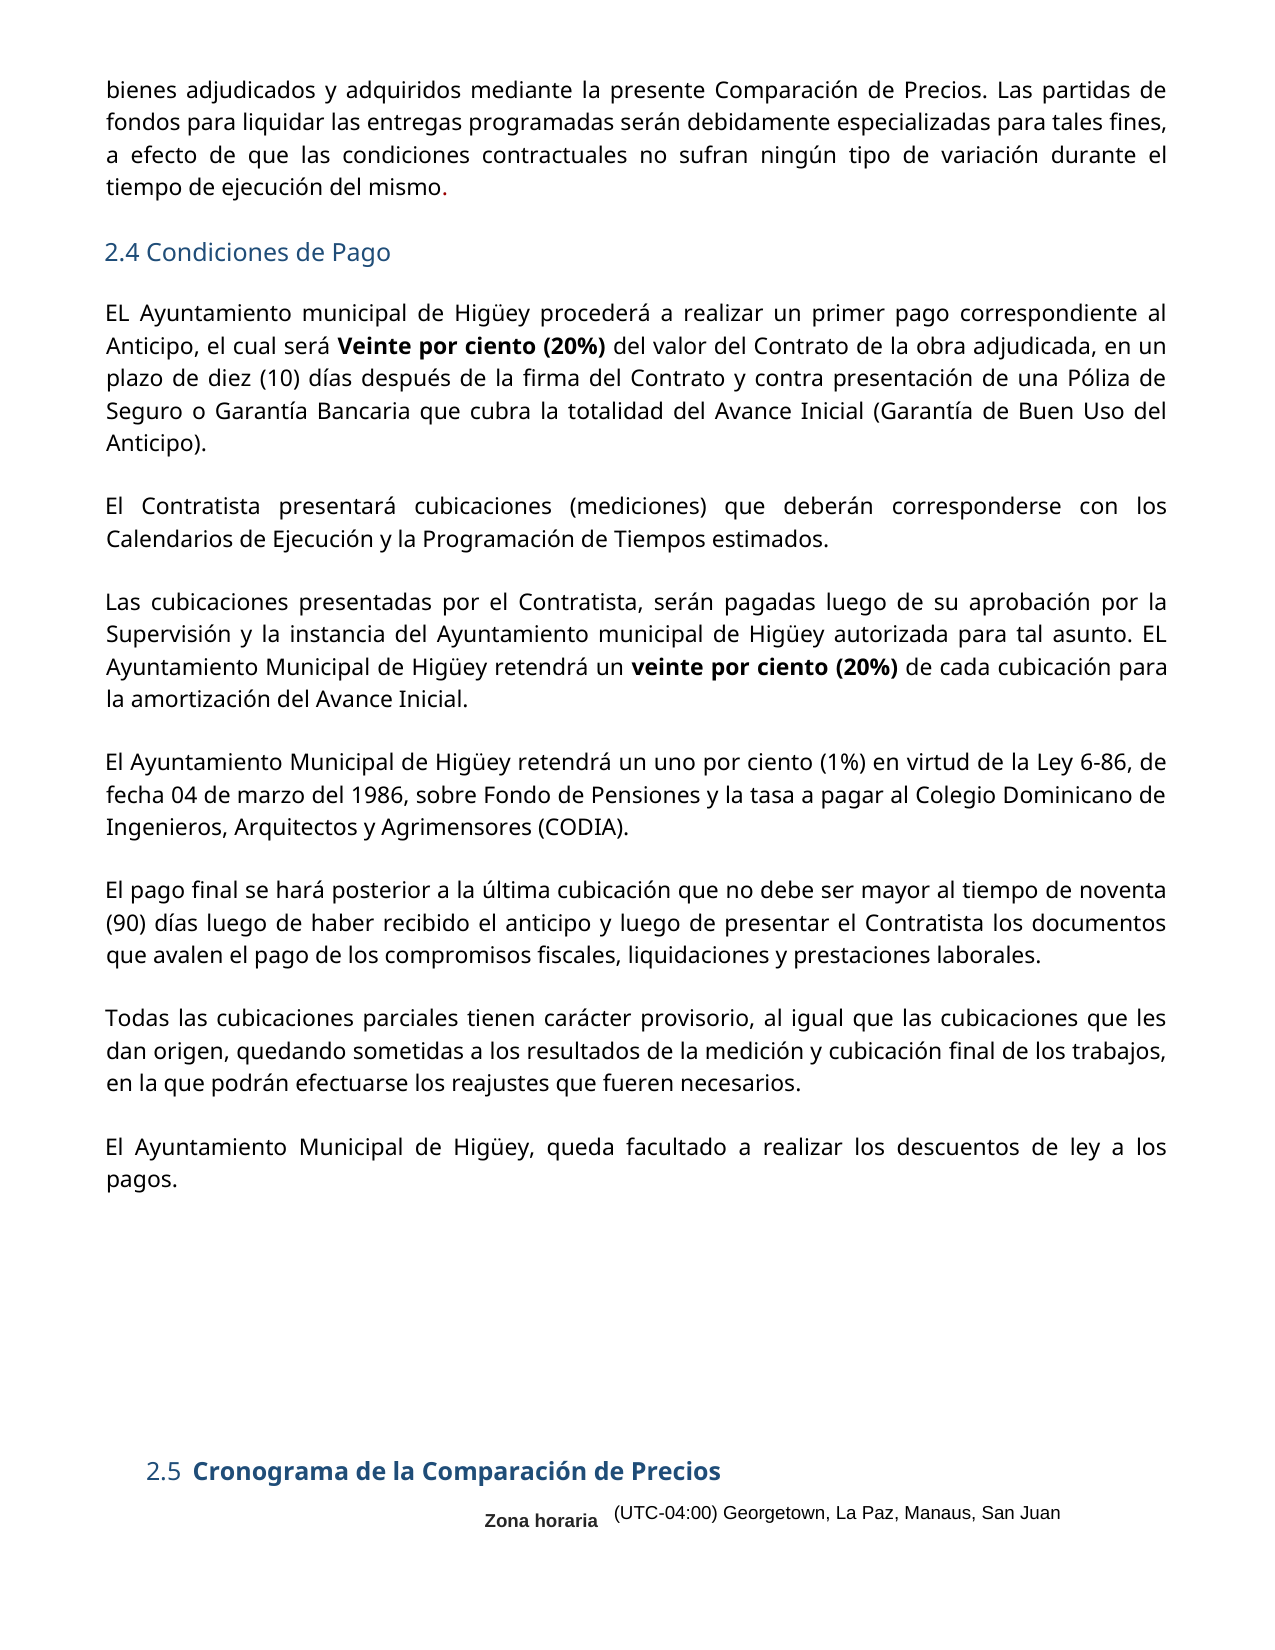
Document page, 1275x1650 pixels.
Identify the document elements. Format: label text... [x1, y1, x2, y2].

text EL Ayuntamiento municipal de Higüey procederá a realizar un primer pago correspondiente al Anticipo, el cual será Veinte por ciento (20%) del valor del Contrato de la obra adjudicada, en un plazo de diez (10) días después de la firma del Contrato y contra presentación de una Póliza de Seguro o Garantía Bancaria que cubra la totalidad del Avance Inicial (Garantía de Buen Uso del Anticipo). [105, 297, 1168, 458]
text El pago final se hará posterior a la última cubicación que no debe ser mayor al tiempo de noventa (90) días luego de haber recibido el anticipo y luego de presentar el Contratista los documentos que avalen el pago de los compromisos fiscales, liquidaciones y prestaciones laborales. [105, 874, 1168, 971]
text El Ayuntamiento Municipal de Higüey retendrá un uno por ciento (1%) en virtud de la Ley 6-86, de fecha 04 de marzo del 1986, sobre Fondo de Pensiones y la tasa a pagar al Colegio Dominicano de Ingenieros, Arquitectos y Agrimensores (CODIA). [105, 746, 1168, 843]
text El Contratista presentará cubicaciones (mediciones) que deberán corresponderse con los Calendarios de Ejecución y la Programación de Tiempos estimados. [105, 490, 1168, 554]
list Cronograma de la Comparación de Precios [146, 1454, 1186, 1488]
table_header (UTC-04:00) Georgetown, La Paz, Manaus, San Juan [614, 1491, 1275, 1534]
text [105, 74, 1168, 203]
list Condiciones de Pago [104, 234, 1186, 268]
table_header Zona horaria [43, 1491, 613, 1534]
text El Ayuntamiento Municipal de Higüey, queda facultado a realizar los descuentos de ley a los pagos. [105, 1130, 1168, 1194]
text Las cubicaciones presentadas por el Contratista, serán pagadas luego de su aprobación por la Supervisión y la instancia del Ayuntamiento municipal de Higüey autorizada para tal asunto. EL Ayuntamiento Municipal de Higüey retendrá un veinte por ciento (20%) de cada cubicación para la amortización del Avance Inicial. [105, 586, 1168, 714]
text Todas las cubicaciones parciales tienen carácter provisorio, al igual que las cubicaciones que les dan origen, quedando sometidas a los resultados de la medición y cubicación final de los trabajos, en la que podrán efectuarse los reajustes que fueren necesarios. [105, 1002, 1168, 1099]
